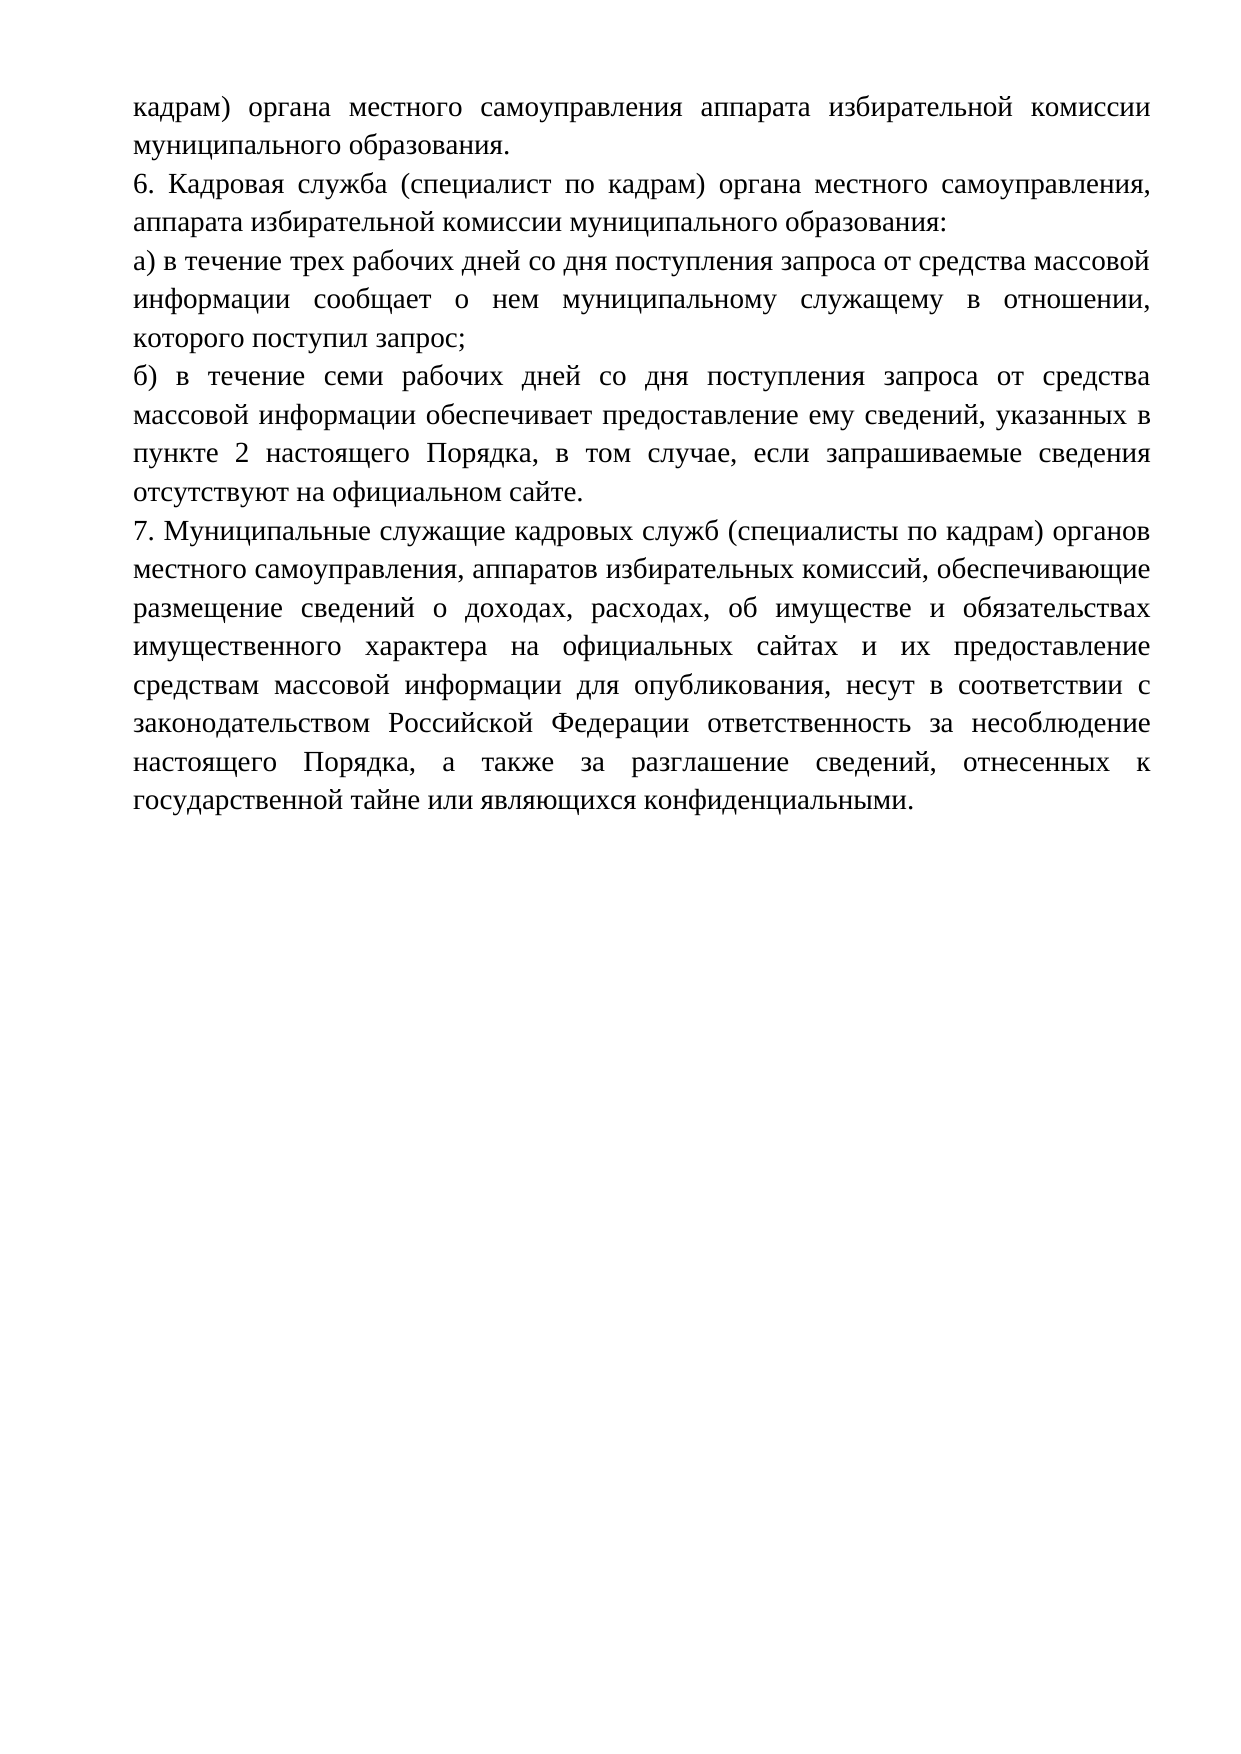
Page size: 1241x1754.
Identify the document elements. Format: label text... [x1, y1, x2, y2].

text 7. Муниципальные служащие кадровых служб (специалисты по кадрам) органов местного самоуправления, аппаратов избирательных комиссий, обеспечивающие размещение сведений о доходах, расходах, об имуществе и обязательствах имущественного характера на официальных сайтах и их предоставление средствам массовой информации для опубликования, несут в соответствии с законодательством Российской Федерации ответственность за несоблюдение настоящего Порядка, а также за разглашение сведений, отнесенных к государственной тайне или являющихся конфиденциальными. [133, 513, 1152, 816]
text б) в течение семи рабочих дней со дня поступления запроса от средства массовой информации обеспечивает предоставление ему сведений, указанных в пункте 2 настоящего Порядка, в том случае, если запрашиваемые сведения отсутствуют на официальном сайте. [133, 358, 1152, 508]
text а) в течение трех рабочих дней со дня поступления запроса от средства массовой информации сообщает о нем муниципальному служащему в отношении, которого поступил запрос; [133, 243, 1152, 353]
text 6. Кадровая служба (специалист по кадрам) органа местного самоуправления, аппарата избирательной комиссии муниципального образования: [133, 166, 1152, 238]
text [133, 89, 1152, 161]
